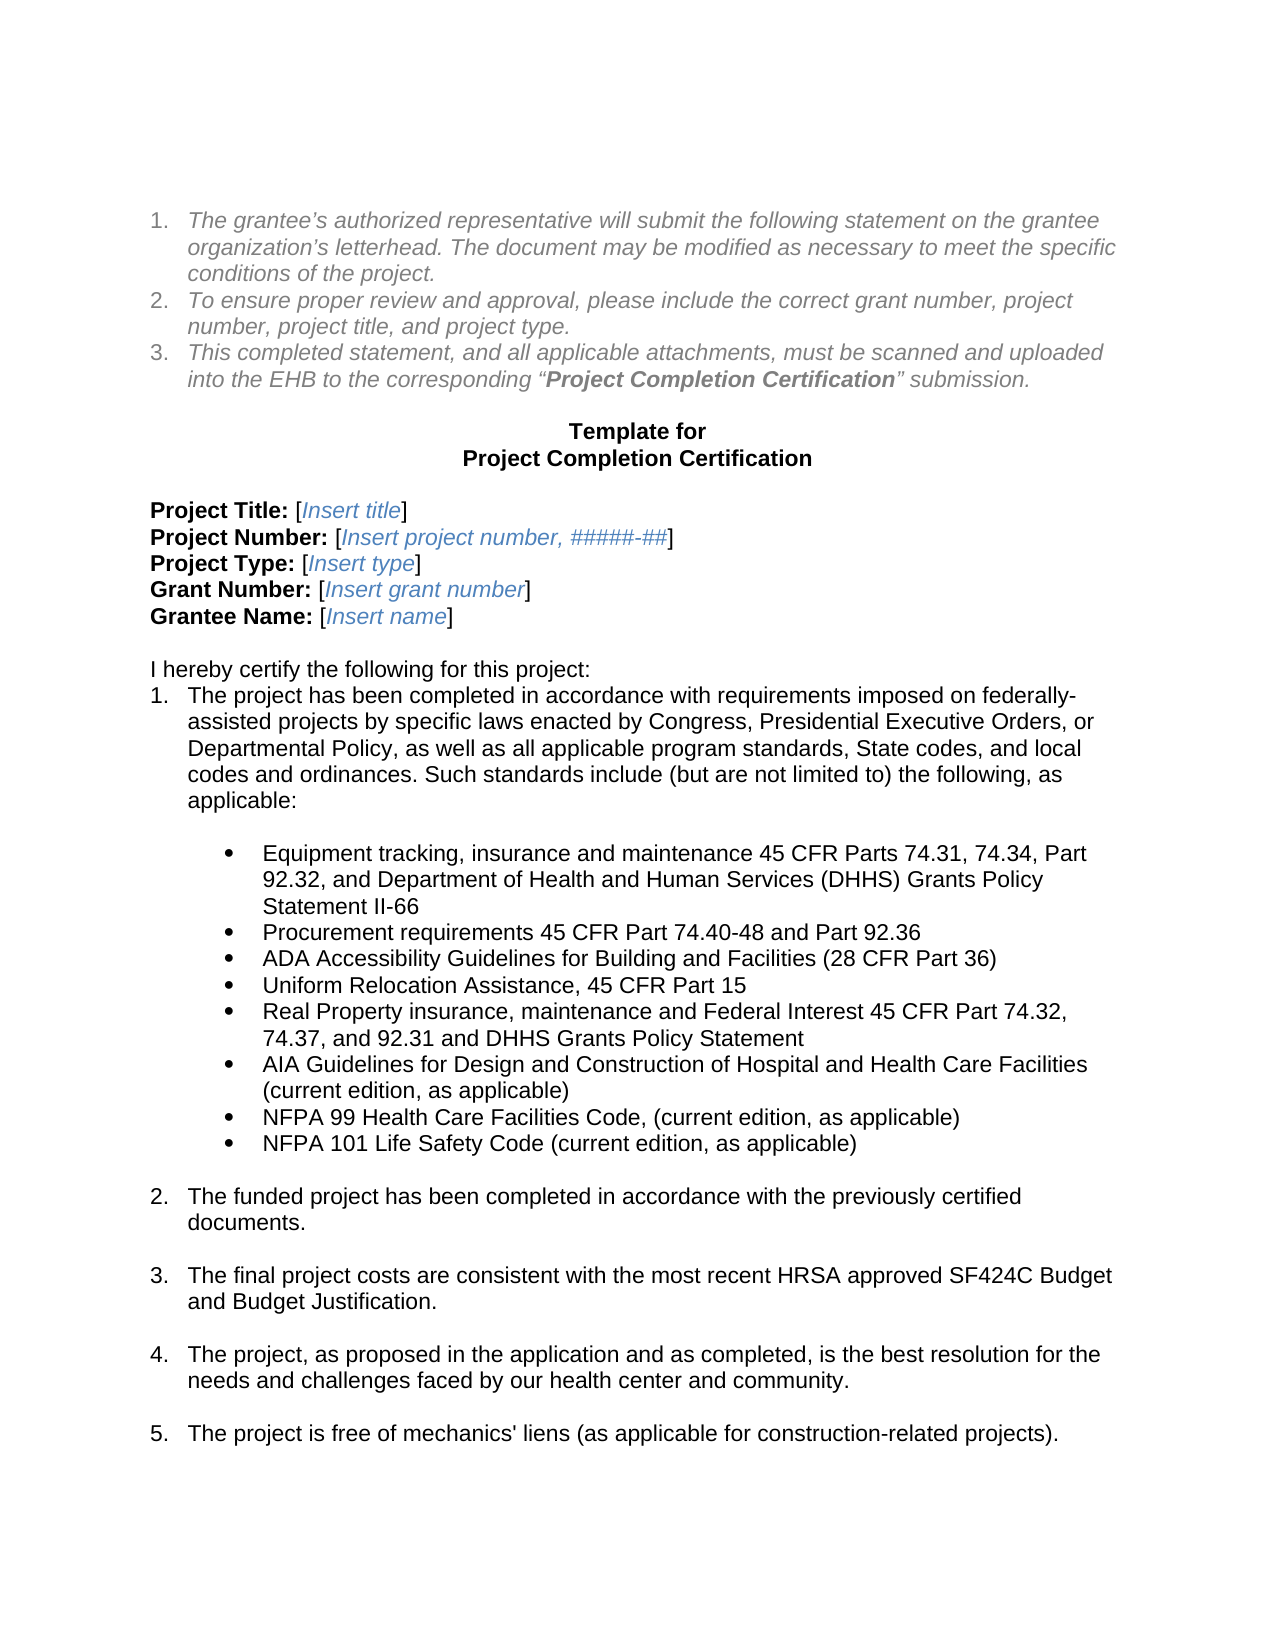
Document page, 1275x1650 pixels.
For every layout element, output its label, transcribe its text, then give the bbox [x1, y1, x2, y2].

list ADA Accessibility Guidelines for Building and Facilities (28 CFR Part 36) [225, 945, 1125, 972]
list NFPA 101 Life Safety Code (current edition, as applicable) [225, 1130, 1125, 1156]
text I hereby certify the following for this project: [150, 656, 1125, 682]
text Project Number: [Insert project number, #####-##] [150, 524, 1125, 550]
list The project has been completed in accordance with requirements imposed on federally-assisted projects by specific laws enacted by Congress, Presidential Executive Orders, or Departmental Policy, as well as all applicable program standards, State codes, and local codes and ordinances. Such standards include (but are not limited to) the following, as applicable: [150, 682, 1125, 814]
list To ensure proper review and approval, please include the correct grant number, project number, project title, and project type. [150, 287, 1125, 339]
text Grant Number: [Insert grant number] [150, 576, 1125, 603]
text Project Title: [Insert title] [150, 497, 1125, 524]
list The final project costs are consistent with the most recent HRSA approved SF424C Budget and Budget Justification. [150, 1262, 1125, 1314]
list Uniform Relocation Assistance, 45 CFR Part 15 [225, 972, 1125, 998]
list Procurement requirements 45 CFR Part 74.40-48 and Part 92.36 [225, 919, 1125, 945]
list Real Property insurance, maintenance and Federal Interest 45 CFR Part 74.32, 74.37, and 92.31 and DHHS Grants Policy Statement [225, 998, 1125, 1051]
list The project is free of mechanics' liens (as applicable for construction-related projects). [150, 1420, 1125, 1446]
list The project, as proposed in the application and as completed, is the best resolution for the needs and challenges faced by our health center and community. [150, 1341, 1125, 1393]
list This completed statement, and all applicable attachments, must be scanned and uploaded into the EHB to the corresponding “Project Completion Certification” submission. [150, 339, 1125, 392]
text Project Type: [Insert type] [150, 550, 1125, 576]
subtitle Template for [150, 418, 1125, 445]
list Equipment tracking, insurance and maintenance 45 CFR Parts 74.31, 74.34, Part 92.32, and Department of Health and Human Services (DHHS) Grants Policy Statement II-66 [225, 840, 1125, 919]
list The funded project has been completed in accordance with the previously certified documents. [150, 1183, 1125, 1235]
text Project Completion Certification [150, 445, 1125, 471]
list AIA Guidelines for Design and Construction of Hospital and Health Care Facilities (current edition, as applicable) [225, 1051, 1125, 1103]
list The grantee’s authorized representative will submit the following statement on the grantee organization’s letterhead. The document may be modified as necessary to meet the specific conditions of the project. [150, 207, 1125, 287]
list NFPA 99 Health Care Facilities Code, (current edition, as applicable) [225, 1103, 1125, 1130]
text Grantee Name: [Insert name] [150, 603, 1125, 629]
